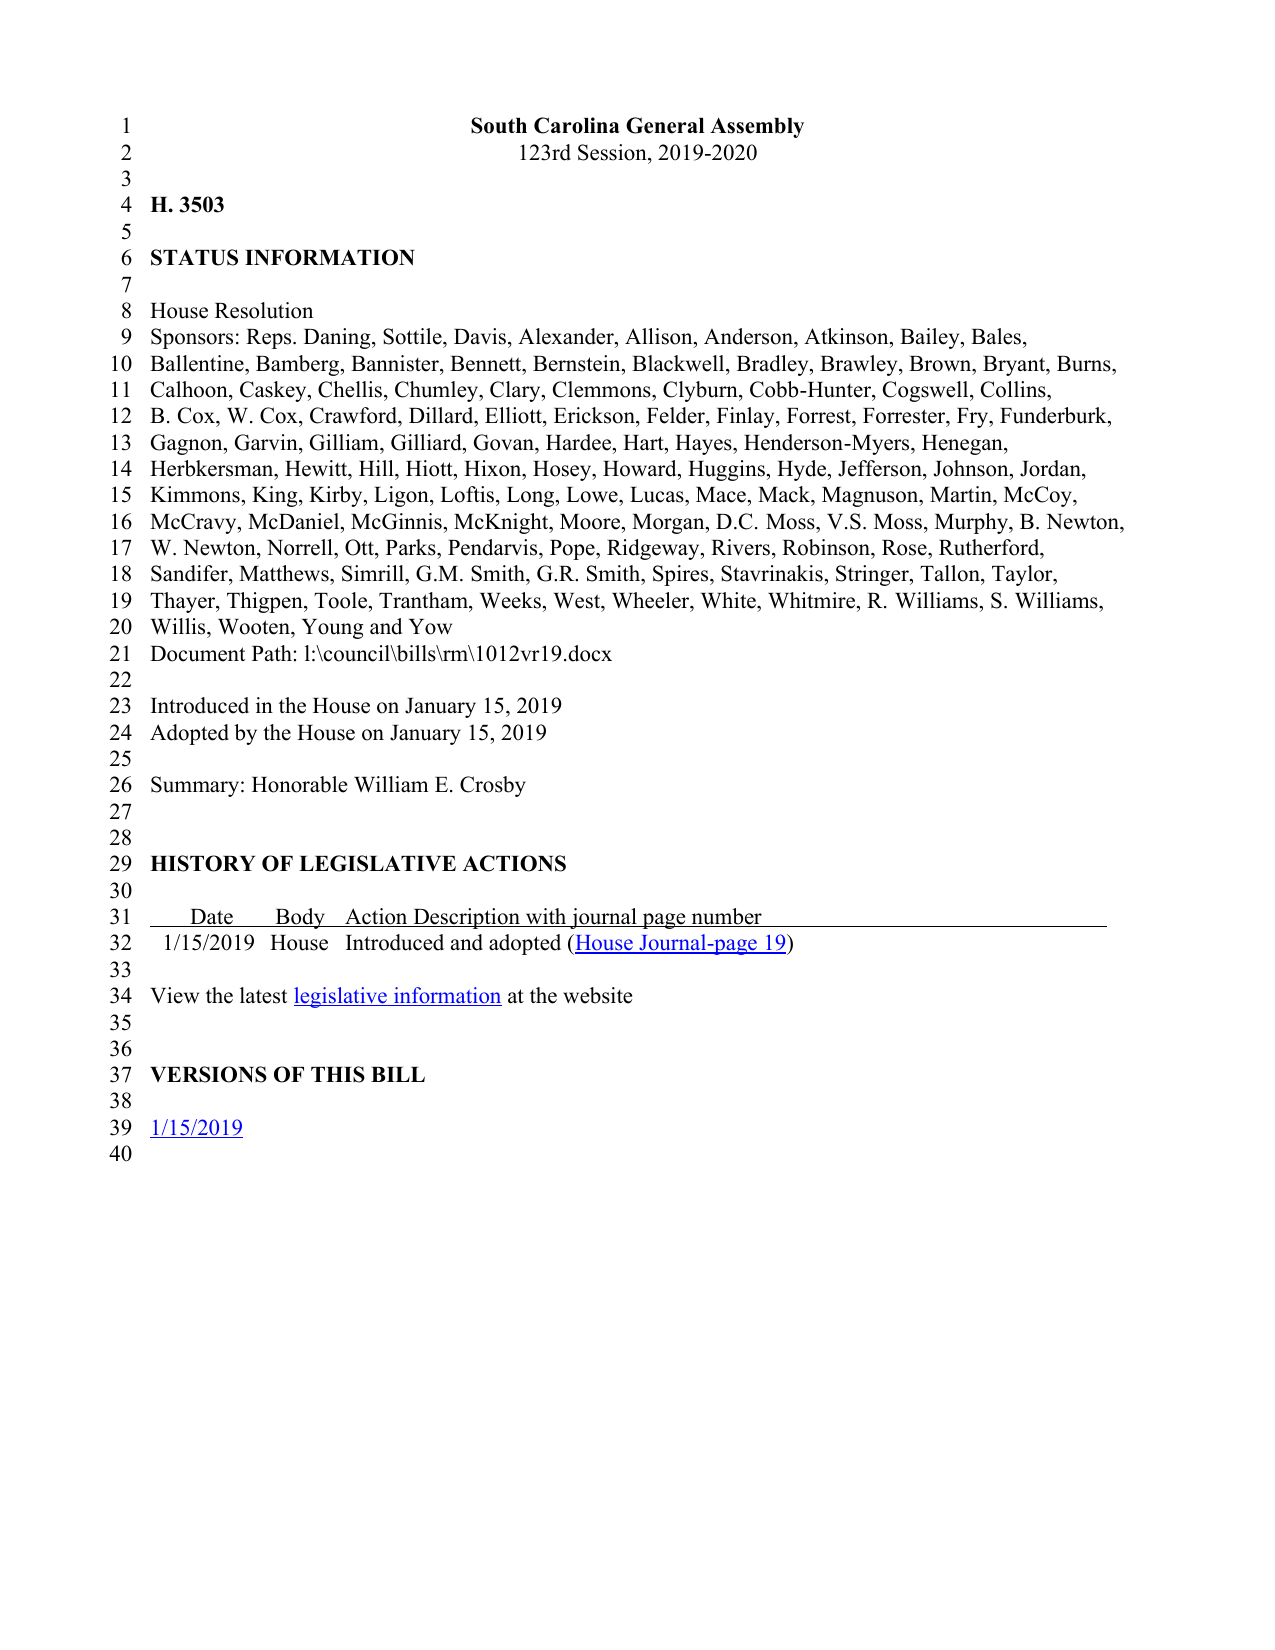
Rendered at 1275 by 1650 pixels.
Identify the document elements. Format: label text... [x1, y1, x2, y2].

text HISTORY OF LEGISLATIVE ACTIONS [150, 850, 1125, 877]
text 1/15/2019 House Introduced and adopted (House Journal-page 19) [150, 929, 1125, 956]
text 123rd Session, 2019-2020 [150, 139, 1125, 165]
text Summary: Honorable William E. Crosby [150, 771, 1125, 798]
text Sponsors: Reps. Daning, Sottile, Davis, Alexander, Allison, Anderson, Atkinson, Bailey, Bales, Ballentine, Bamberg, Bannister, Bennett, Bernstein, Blackwell, Bradley, Brawley, Brown, Bryant, Burns, Calhoon, Caskey, Chellis, Chumley, Clary, Clemmons, Clyburn, Cobb-Hunter, Cogswell, Collins, B. Cox, W. Cox, Crawford, Dillard, Elliott, Erickson, Felder, Finlay, Forrest, Forrester, Fry, Funderburk, Gagnon, Garvin, Gilliam, Gilliard, Govan, Hardee, Hart, Hayes, Henderson-Myers, Henegan, Herbkersman, Hewitt, Hill, Hiott, Hixon, Hosey, Howard, Huggins, Hyde, Jefferson, Johnson, Jordan, Kimmons, King, Kirby, Ligon, Loftis, Long, Lowe, Lucas, Mace, Mack, Magnuson, Martin, McCoy, McCravy, McDaniel, McGinnis, McKnight, Moore, Morgan, D.C. Moss, V.S. Moss, Murphy, B. Newton, W. Newton, Norrell, Ott, Parks, Pendarvis, Pope, Ridgeway, Rivers, Robinson, Rose, Rutherford, Sandifer, Matthews, Simrill, G.M. Smith, G.R. Smith, Spires, Stavrinakis, Stringer, Tallon, Taylor, Thayer, Thigpen, Toole, Trantham, Weeks, West, Wheeler, White, Whitmire, R. Williams, S. Williams, Willis, Wooten, Young and Yow [150, 323, 1125, 639]
text VERSIONS OF THIS BILL [150, 1061, 1125, 1088]
text Date Body Action Description with journal page number [150, 903, 1125, 929]
text H. 3503 [150, 192, 1125, 218]
text STATUS INFORMATION [150, 244, 1125, 271]
text 1/15/2019 [150, 1114, 1125, 1140]
text Introduced in the House on January 15, 2019 [150, 692, 1125, 719]
text Adopted by the House on January 15, 2019 [150, 719, 1125, 745]
text Document Path: l:\council\bills\rm\1012vr19.docx [150, 639, 1125, 666]
text House Resolution [150, 297, 1125, 323]
text View the latest legislative information at the website [150, 982, 1125, 1008]
text South Carolina General Assembly [150, 112, 1125, 139]
